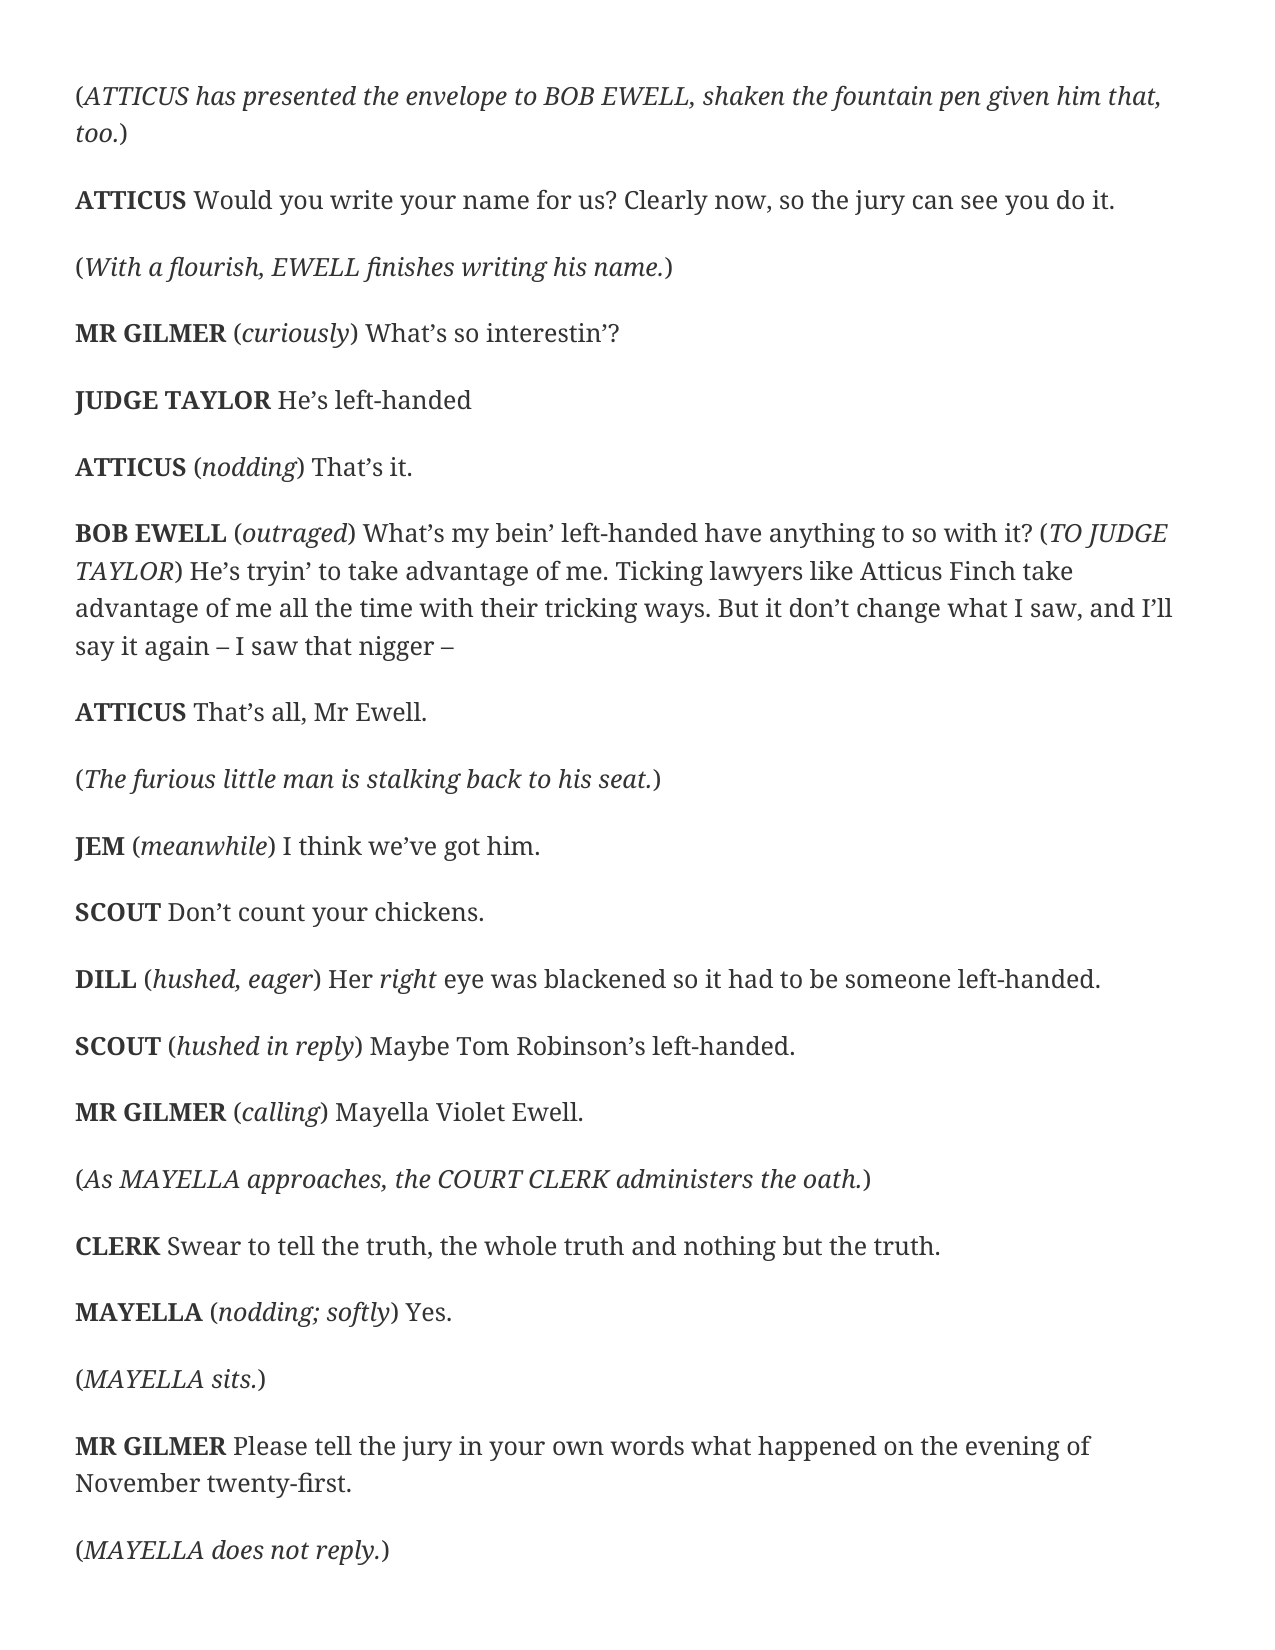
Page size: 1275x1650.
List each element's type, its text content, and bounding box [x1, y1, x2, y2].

text (MAYELLA does not reply.) [75, 1529, 1200, 1567]
text MR GILMER Please tell the jury in your own words what happened on the evening of November twenty-first. [75, 1425, 1200, 1500]
text (As MAYELLA approaches, the COURT CLERK administers the oath.) [75, 1158, 1200, 1196]
text MR GILMER (calling) Mayella Violet Ewell. [75, 1092, 1200, 1129]
text ATTICUS (nodding) That’s it. [75, 446, 1200, 483]
text JUDGE TAYLOR He’s left-handed [75, 379, 1200, 417]
text CLERK Swear to tell the truth, the whole truth and nothing but the truth. [75, 1225, 1200, 1262]
text (MAYELLA sits.) [75, 1358, 1200, 1396]
text SCOUT (hushed in reply) Maybe Tom Robinson’s left-handed. [75, 1025, 1200, 1062]
text MR GILMER (curiously) What’s so interestin’? [75, 312, 1200, 350]
text MAYELLA (nodding; softly) Yes. [75, 1292, 1200, 1329]
text ATTICUS Would you write your name for us? Clearly now, so the jury can see you do it. [75, 179, 1200, 217]
text SCOUT Don’t count your chickens. [75, 892, 1200, 929]
text DILL (hushed, eager) Her right eye was blackened so it had to be someone left-handed. [75, 958, 1200, 996]
text BOB EWELL (outraged) What’s my bein’ left-handed have anything to so with it? (TO JUDGE TAYLOR) He’s tryin’ to take advantage of me. Ticking lawyers like Atticus Finch take advantage of me all the time with their tricking ways. But it don’t change what I saw, and I’ll say it again – I saw that nigger – [75, 512, 1200, 662]
text (With a flourish, EWELL finishes writing his name.) [75, 246, 1200, 283]
text (The furious little man is stalking back to his seat.) [75, 758, 1200, 796]
text ATTICUS That’s all, Mr Ewell. [75, 692, 1200, 729]
text (ATTICUS has presented the envelope to BOB EWELL, shaken the fountain pen given him that, too.) [75, 75, 1200, 150]
text JEM (meanwhile) I think we’ve got him. [75, 825, 1200, 862]
